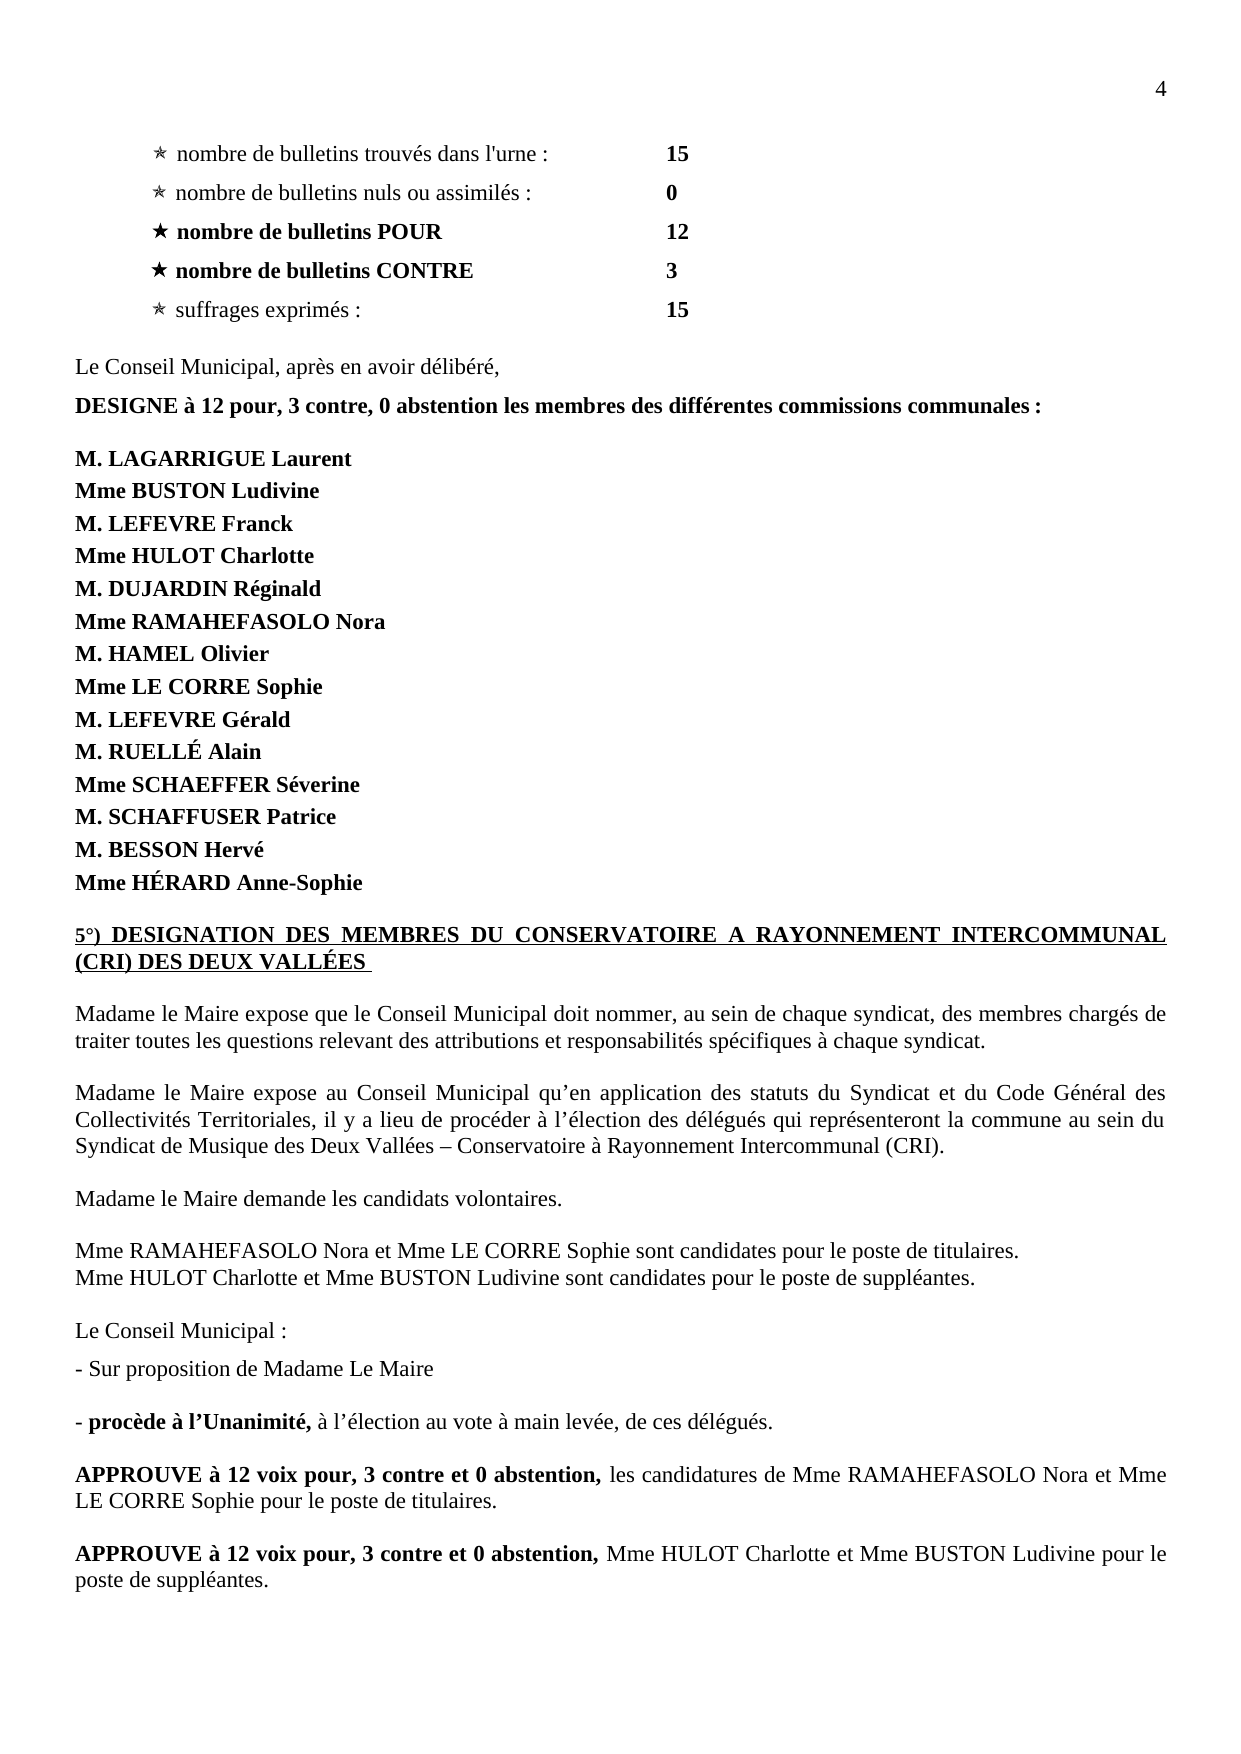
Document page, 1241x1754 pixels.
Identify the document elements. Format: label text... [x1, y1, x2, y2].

text Mme HULOT Charlotte et Mme BUSTON Ludivine sont candidates pour le poste de suppléantes. [75, 1264, 1168, 1290]
text M. HAMEL Olivier [75, 640, 1168, 667]
text Mme RAMAHEFASOLO Nora et Mme LE CORRE Sophie sont candidates pour le poste de titulaires. [75, 1238, 1168, 1264]
text Mme HÉRARD Anne-Sophie [75, 869, 1168, 895]
text M. LEFEVRE Franck [75, 510, 1168, 536]
text Mme RAMAHEFASOLO Nora [75, 608, 1168, 634]
text - Sur proposition de Madame Le Maire [75, 1356, 1168, 1382]
text M. LAGARRIGUE Laurent [75, 445, 1168, 471]
text nombre de bulletins CONTRE 3 [75, 257, 1168, 283]
text M. RUELLÉ Alain [75, 738, 1168, 764]
text APPROUVE à 12 voix pour, 3 contre et 0 abstention, Mme HULOT Charlotte et Mme BUSTON Ludivine pour le poste de suppléantes. [75, 1540, 1168, 1593]
text suffrages exprimés : 15 [75, 296, 1168, 322]
text M. LEFEVRE Gérald [75, 706, 1168, 732]
text Mme LE CORRE Sophie [75, 673, 1168, 699]
text nombre de bulletins POUR 12 [75, 218, 1168, 244]
text M. SCHAFFUSER Patrice [75, 803, 1168, 830]
text APPROUVE à 12 voix pour, 3 contre et 0 abstention, les candidatures de Mme RAMAHEFASOLO Nora et Mme LE CORRE Sophie pour le poste de titulaires. [75, 1461, 1168, 1514]
text nombre de bulletins trouvés dans l'urne : 15 [75, 140, 1168, 167]
text Mme HULOT Charlotte [75, 543, 1168, 569]
text Le Conseil Municipal, après en avoir délibéré, [75, 353, 1168, 379]
text DESIGNE à 12 pour, 3 contre, 0 abstention les membres des différentes commissions communales : [75, 392, 1168, 418]
text nombre de bulletins nuls ou assimilés : 0 [75, 179, 1168, 205]
text M. DUJARDIN Réginald [75, 575, 1168, 602]
text M. BESSON Hervé [75, 836, 1168, 862]
text Mme BUSTON Ludivine [75, 477, 1168, 504]
text Madame le Maire demande les candidats volontaires. [75, 1185, 1168, 1211]
text Le Conseil Municipal : [75, 1317, 1168, 1343]
text Mme SCHAEFFER Séverine [75, 771, 1168, 797]
text 5°) DESIGNATION DES MEMBRES DU CONSERVATOIRE A RAYONNEMENT INTERCOMMUNAL (CRI) DES DEUX VALLÉES [75, 921, 1168, 974]
text - procède à l’Unanimité, à l’élection au vote à main levée, de ces délégués. [75, 1408, 1168, 1434]
text Madame le Maire expose au Conseil Municipal qu’en application des statuts du Syndicat et du Code Général des Collectivités Territoriales, il y a lieu de procéder à l’élection des délégués qui représenteront la commune au sein du Syndicat de Musique des Deux Vallées – Conservatoire à Rayonnement Intercommunal (CRI). [75, 1079, 1168, 1158]
text Madame le Maire expose que le Conseil Municipal doit nommer, au sein de chaque syndicat, des membres chargés de traiter toutes les questions relevant des attributions et responsabilités spécifiques à chaque syndicat. [75, 1000, 1168, 1053]
